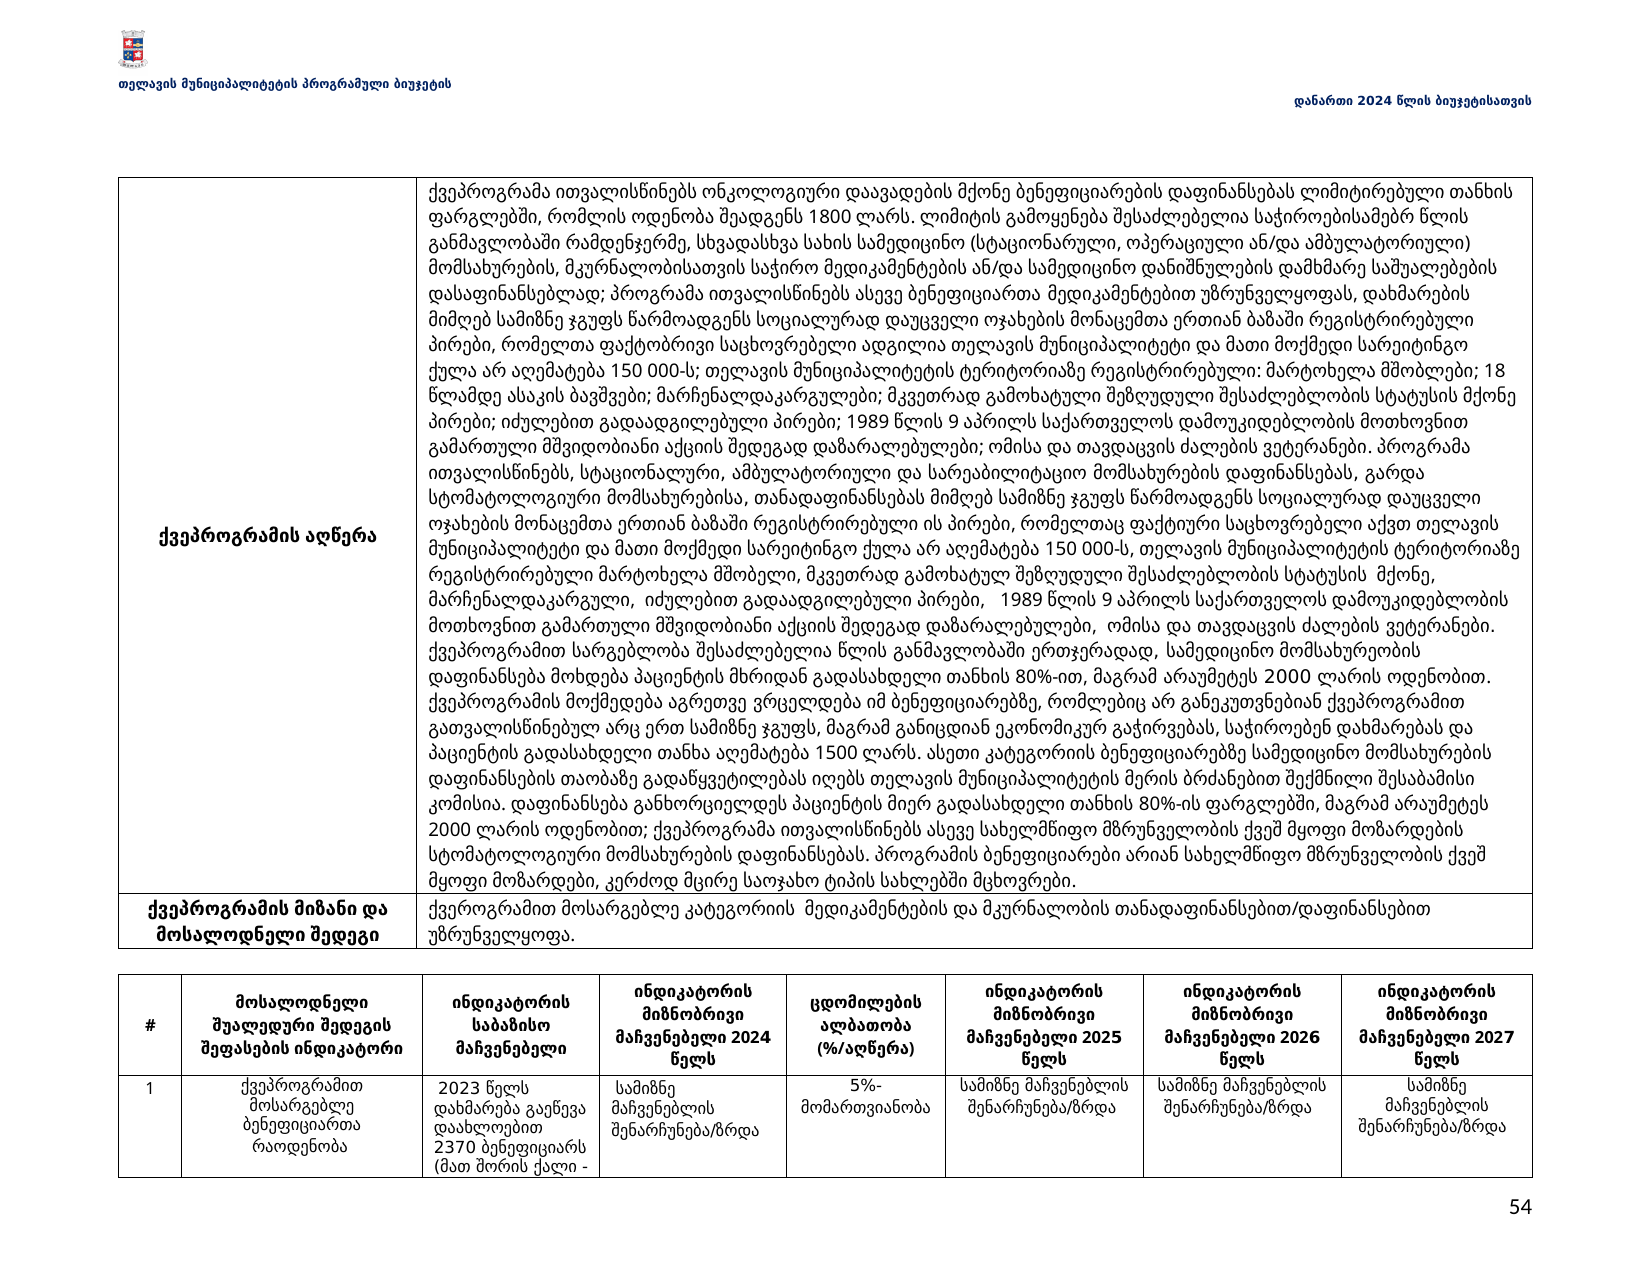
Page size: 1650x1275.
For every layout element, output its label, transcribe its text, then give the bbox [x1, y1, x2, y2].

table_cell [423, 1076, 599, 1177]
table_cell ქვეპროგრამა ითვალისწინებს ონკოლოგიური დაავადების მქონე ბენეფიციარების დაფინანსებას ლიმიტირებული თანხის ფარგლებში, რომლის ოდენობა შეადგენს 1800 ლარს. ლიმიტის გამოყენება შესაძლებელია საჭიროებისამებრ წლის განმავლობაში რამდენჯერმე, სხვადასხვა სახის სამედიცინო (სტაციონარული, ოპერაციული ან/და ამბულატორიული) მომსახურების, მკურნალობისათვის საჭირო მედიკამენტების ან/და სამედიცინო დანიშნულების დამხმარე საშუალებების დასაფინანსებლად; პროგრამა ითვალისწინებს ასევე ბენეფიციართა მედიკამენტებით უზრუნველყოფას, დახმარების მიმღებ სამიზნე ჯგუფს წარმოადგენს სოციალურად დაუცველი ოჯახების მონაცემთა ერთიან ბაზაში რეგისტრირებული პირები, რომელთა ფაქტობრივი საცხოვრებელი ადგილია თელავის მუნიციპალიტეტი და მათი მოქმედი სარეიტინგო ქულა არ აღემატება 150 000-ს; თელავის მუნიციპალიტეტის ტერიტორიაზე რეგისტრირებული: მარტოხელა მშობლები; 18 წლამდე ასაკის ბავშვები; მარჩენალდაკარგულები; მკვეთრად გამოხატული შეზღუდული შესაძლებლობის სტატუსის მქონე პირები; იძულებით გადაადგილებული პირები; 1989 წლის 9 აპრილს საქართველოს დამოუკიდებლობის მოთხოვნით გამართული მშვიდობიანი აქციის შედეგად დაზარალებულები; ომისა და თავდაცვის ძალების ვეტერანები. პროგრამა ითვალისწინებს, სტაციონალური, ამბულატორიული და სარეაბილიტაციო მომსახურების დაფინანსებას, გარდა სტომატოლოგიური მომსახურებისა, თანადაფინანსებას მიმღებ სამიზნე ჯგუფს წარმოადგენს სოციალურად დაუცველი ოჯახების მონაცემთა ერთიან ბაზაში რეგისტრირებული ის პირები, რომელთაც ფაქტიური საცხოვრებელი აქვთ თელავის მუნიციპალიტეტი და მათი მოქმედი სარეიტინგო ქულა არ აღემატება 150 000-ს, თელავის მუნიციპალიტეტის ტერიტორიაზე რეგისტრირებული მარტოხელა მშობელი, მკვეთრად გამოხატულ შეზღუდული შესაძლებლობის სტატუსის მქონე, მარჩენალდაკარგული, იძულებით გადაადგილებული პირები, 1989 წლის 9 აპრილს საქართველოს დამოუკიდებლობის მოთხოვნით გამართული მშვიდობიანი აქციის შედეგად დაზარალებულები, ომისა და თავდაცვის ძალების ვეტერანები. ქვეპროგრამით სარგებლობა შესაძლებელია წლის განმავლობაში ერთჯერადად, სამედიცინო მომსახურეობის დაფინანსება მოხდება პაციენტის მხრიდან გადასახდელი თანხის 80%-ით, მაგრამ არაუმეტეს 2000 ლარის ოდენობით. ქვეპროგრამის მოქმედება აგრეთვე ვრცელდება იმ ბენეფიციარებზე, რომლებიც არ განეკუთვნებიან ქვეპროგრამით გათვალისწინებულ არც ერთ სამიზნე ჯგუფს, მაგრამ განიცდიან ეკონომიკურ გაჭირვებას, საჭიროებენ დახმარებას და პაციენტის გადასახდელი თანხა აღემატება 1500 ლარს. ასეთი კატეგორიის ბენეფიციარებზე სამედიცინო მომსახურების დაფინანსების თაობაზე გადაწყვეტილებას იღებს თელავის მუნიციპალიტეტის მერის ბრძანებით შექმნილი შესაბამისი კომისია. დაფინანსება განხორციელდეს პაციენტის მიერ გადასახდელი თანხის 80%-ის ფარგლებში, მაგრამ არაუმეტეს 2000 ლარის ოდენობით; ქვეპროგრამა ითვალისწინებს ასევე სახელმწიფო მზრუნველობის ქვეშ მყოფი მოზარდების სტომატოლოგიური მომსახურების დაფინანსებას. პროგრამის ბენეფიციარები არიან სახელმწიფო მზრუნველობის ქვეშ მყოფი მოზარდები, კერძოდ მცირე საოჯახო ტიპის სახლებში მცხოვრები. [417, 178, 1532, 893]
table_cell ქვეპროგრამის აღწერა [119, 178, 416, 893]
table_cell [1144, 1076, 1341, 1177]
table_header ინდიკატორის მიზნობრივი მაჩვენებელი 2027 წელს [1342, 975, 1532, 1075]
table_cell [182, 1076, 422, 1177]
table_header ინდიკატორის მიზნობრივი მაჩვენებელი 2024 წელს [600, 975, 786, 1075]
table_cell 1 [119, 1076, 181, 1177]
picture [118, 30, 149, 76]
table_header ინდიკატორის მიზნობრივი მაჩვენებელი 2025 წელს [946, 975, 1143, 1075]
table_cell 5%-მომართვიანობა [787, 1076, 945, 1177]
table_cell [946, 1076, 1143, 1177]
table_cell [600, 1076, 786, 1177]
table_cell ქვეროგრამით მოსარგებლე კატეგორიის მედიკამენტების და მკურნალობის თანადაფინანსებით/დაფინანსებით უზრუნველყოფა. [417, 894, 1532, 948]
table_header მოსალოდნელი შუალედური შედეგის შეფასების ინდიკატორი [182, 975, 422, 1075]
table_header ინდიკატორის მიზნობრივი მაჩვენებელი 2026 წელს [1144, 975, 1341, 1075]
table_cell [1342, 1076, 1532, 1177]
table_cell ქვეპროგრამის მიზანი და მოსალოდნელი შედეგი [119, 894, 416, 948]
table_header ინდიკატორის საბაზისო მაჩვენებელი [423, 975, 599, 1075]
table_header ცდომილების ალბათობა (%/აღწერა) [787, 975, 945, 1075]
table_header # [119, 975, 181, 1075]
